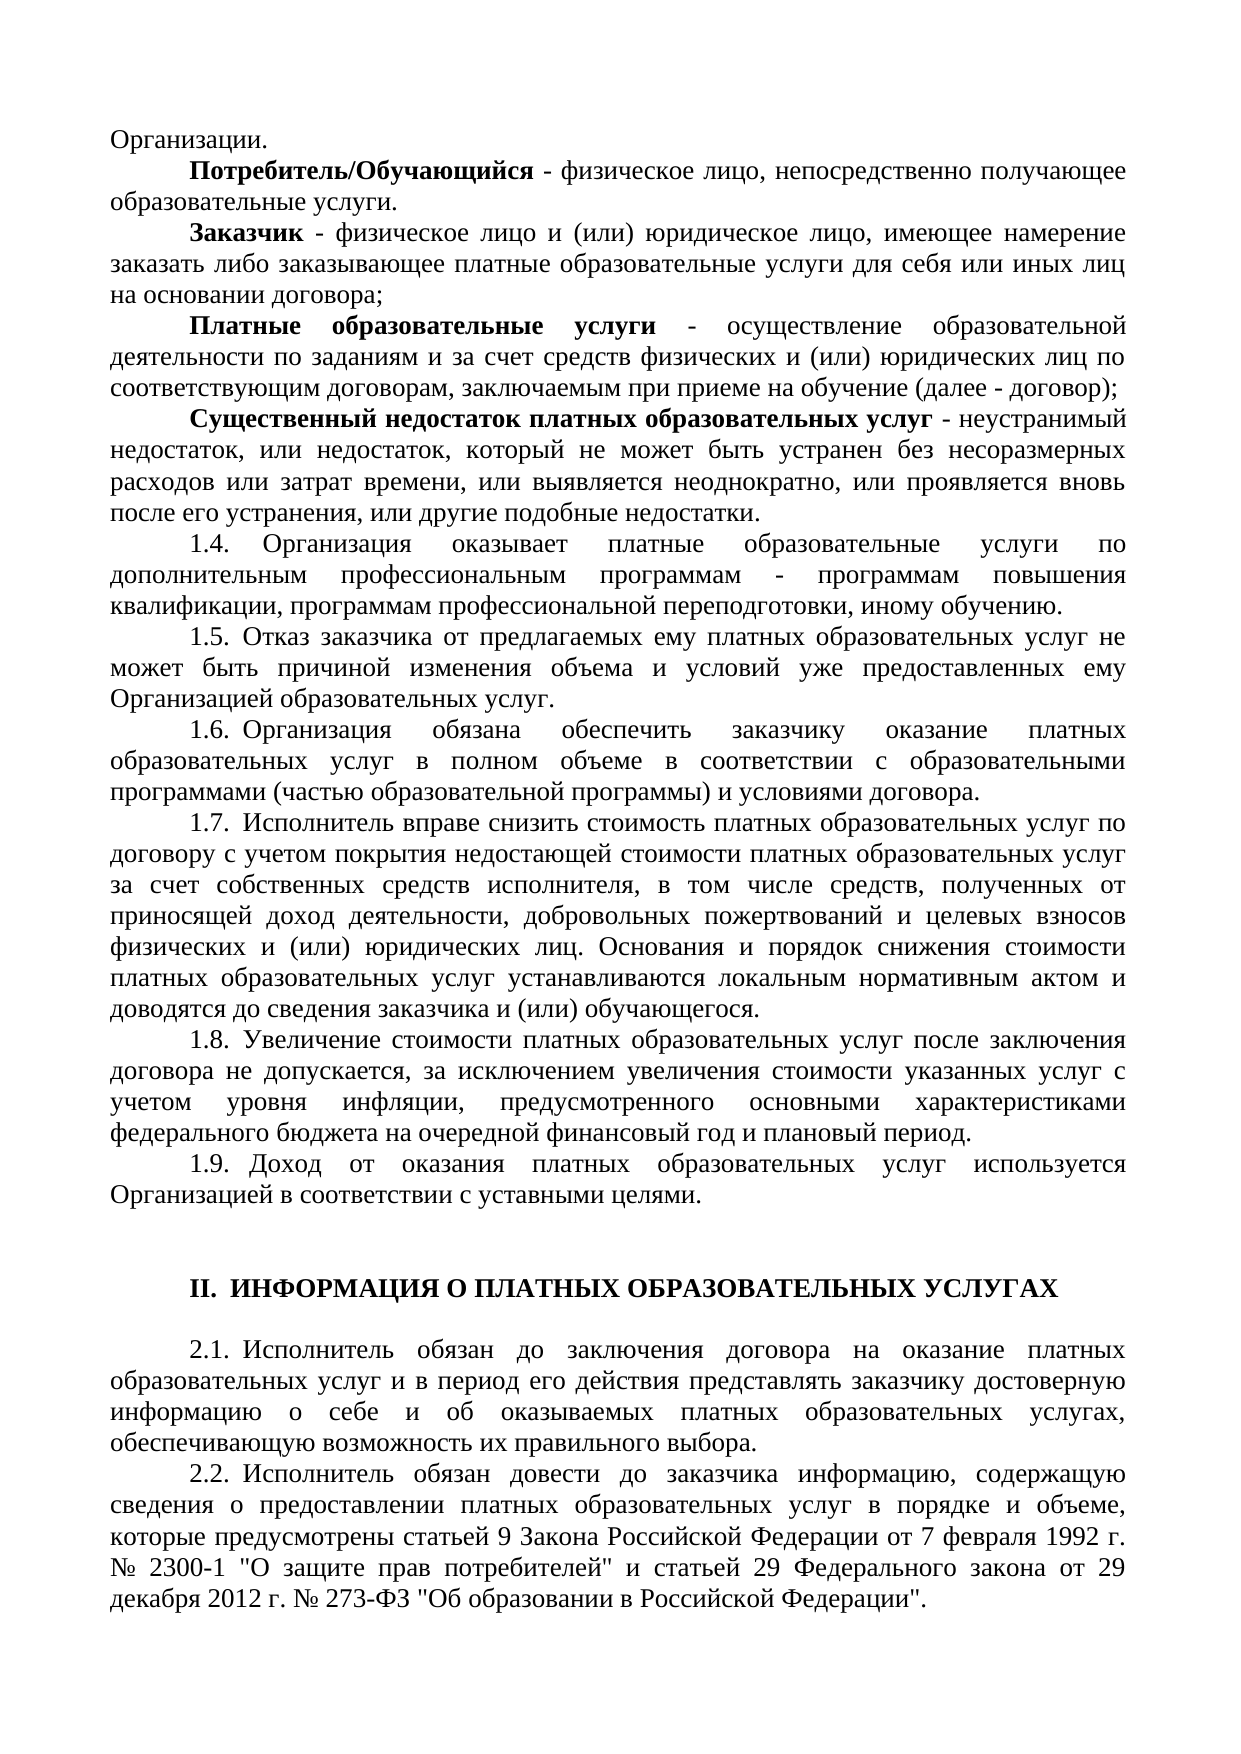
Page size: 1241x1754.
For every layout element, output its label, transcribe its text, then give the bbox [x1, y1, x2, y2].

text Платные образовательные услуги - осуществление образовательной деятельности по заданиям и за счет средств физических и (или) юридических лиц по соответствующим договорам, заключаемым при приеме на обучение (далее - договор); [110, 310, 1127, 403]
list Увеличение стоимости платных образовательных услуг после заключения договора не допускается, за исключением увеличения стоимости указанных услуг с учетом уровня инфляции, предусмотренного основными характеристиками федерального бюджета на очередной финансовый год и плановый период. [110, 1024, 1127, 1148]
list Исполнитель вправе снизить стоимость платных образовательных услуг по договору с учетом покрытия недостающей стоимости платных образовательных услуг за счет собственных средств исполнителя, в том числе средств, полученных от приносящей доход деятельности, добровольных пожертвований и целевых взносов физических и (или) юридических лиц. Основания и порядок снижения стоимости платных образовательных услуг устанавливаются локальным нормативным актом и доводятся до сведения заказчика и (или) обучающегося. [110, 807, 1127, 1024]
list Исполнитель обязан до заключения договора на оказание платных образовательных услуг и в период его действия представлять заказчику достоверную информацию о себе и об оказываемых платных образовательных услугах, обеспечивающую возможность их правильного выбора. [110, 1334, 1127, 1458]
text Организации. [110, 124, 1127, 155]
list Исполнитель обязан довести до заказчика информацию, содержащую сведения о предоставлении платных образовательных услуг в порядке и объеме, которые предусмотрены статьей 9 Закона Российской Федерации от 7 февраля 1992 г. № 2300-1 "О защите прав потребителей" и статьей 29 Федерального закона от 29 декабря 2012 г. № 273-ФЗ "Об образовании в Российской Федерации". [110, 1458, 1127, 1613]
list ИНФОРМАЦИЯ О ПЛАТНЫХ ОБРАЗОВАТЕЛЬНЫХ УСЛУГАХ [110, 1273, 1127, 1303]
list Организация обязана обеспечить заказчику оказание платных образовательных услуг в полном объеме в соответствии с образовательными программами (частью образовательной программы) и условиями договора. [110, 713, 1127, 807]
text Потребитель/Обучающийся - физическое лицо, непосредственно получающее образовательные услуги. [110, 155, 1127, 217]
list Организация оказывает платные образовательные услуги по дополнительным профессиональным программам - программам повышения квалификации, программам профессиональной переподготовки, иному обучению. [110, 527, 1127, 620]
list Отказ заказчика от предлагаемых ему платных образовательных услуг не может быть причиной изменения объема и условий уже предоставленных ему Организацией образовательных услуг. [110, 620, 1127, 713]
text Существенный недостаток платных образовательных услуг - неустранимый недостаток, или недостаток, который не может быть устранен без несоразмерных расходов или затрат времени, или выявляется неоднократно, или проявляется вновь после его устранения, или другие подобные недостатки. [110, 403, 1127, 527]
text Заказчик - физическое лицо и (или) юридическое лицо, имеющее намерение заказать либо заказывающее платные образовательные услуги для себя или иных лиц на основании договора; [110, 217, 1127, 310]
list Доход от оказания платных образовательных услуг используется Организацией в соответствии с уставными целями. [110, 1148, 1127, 1210]
